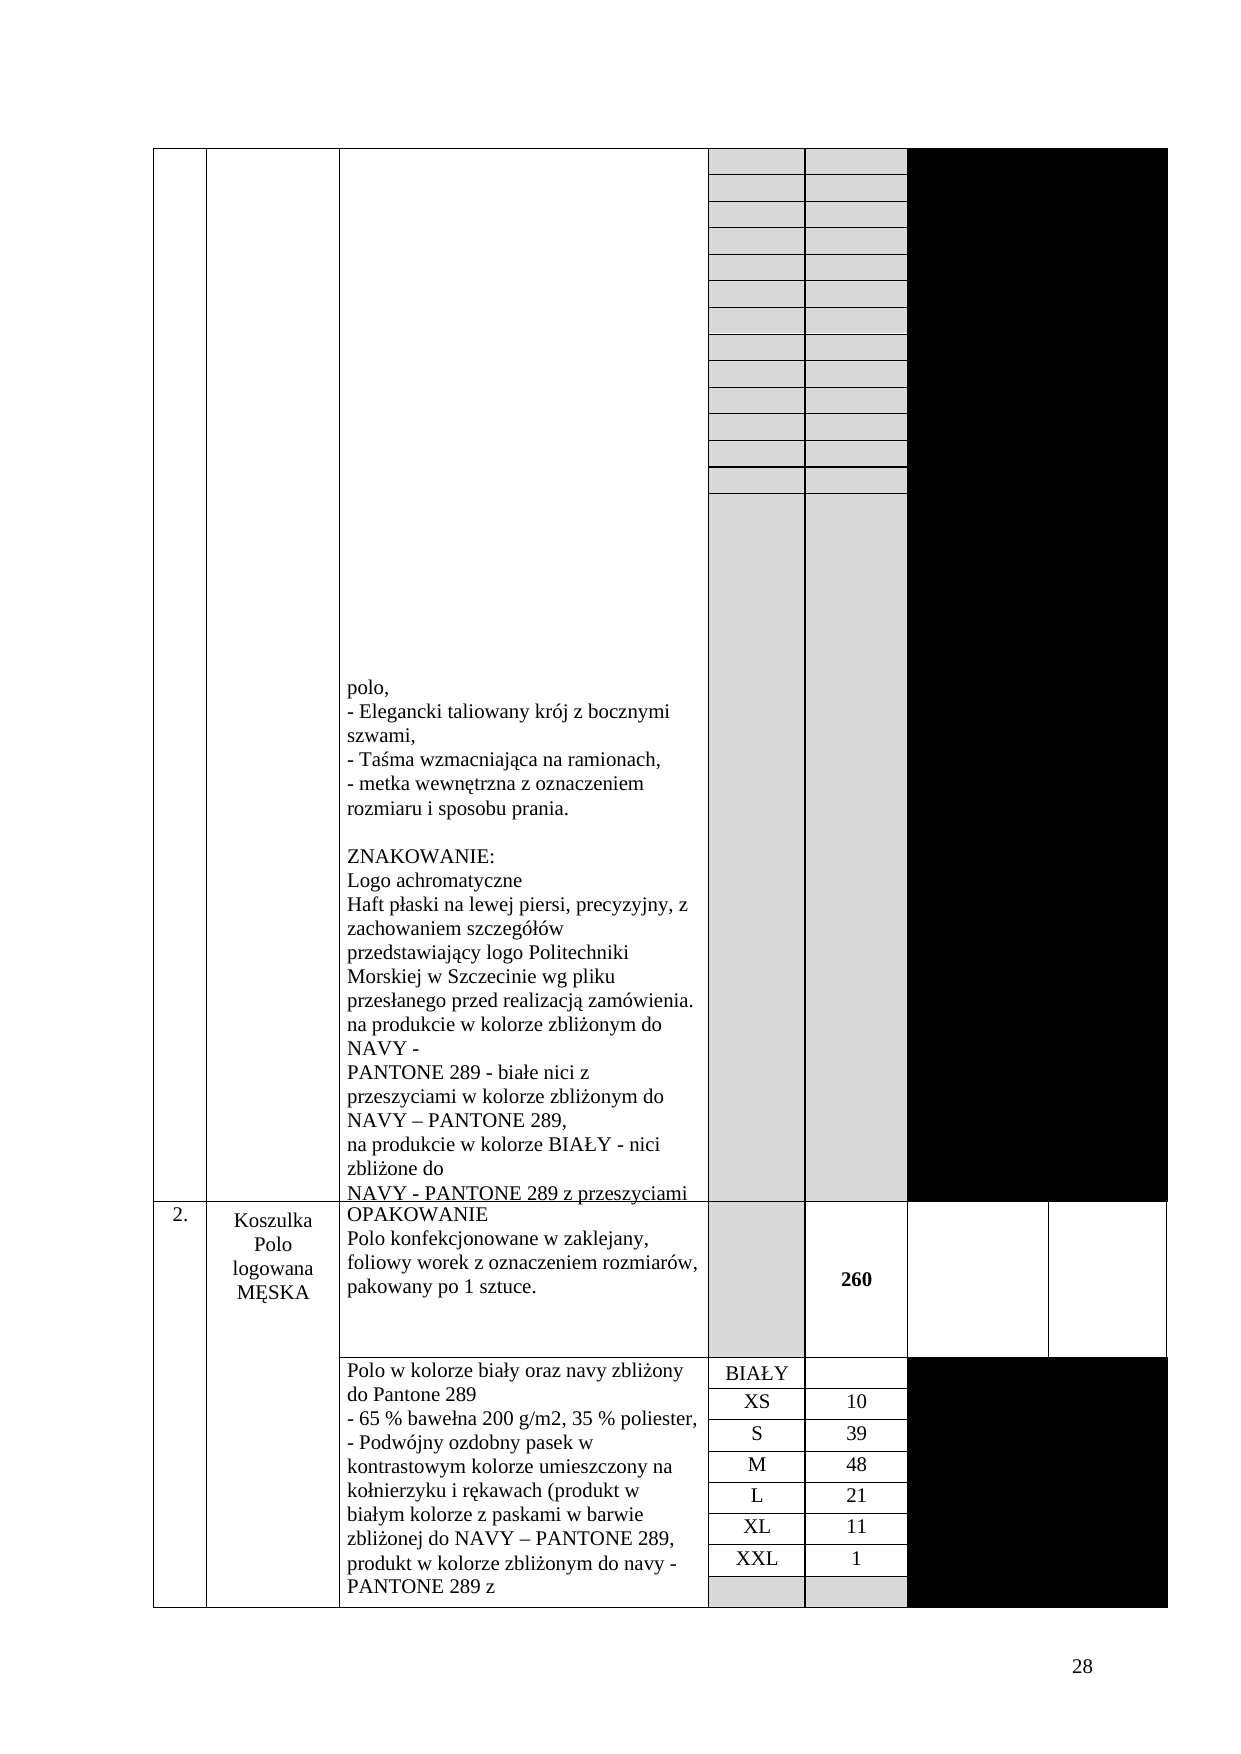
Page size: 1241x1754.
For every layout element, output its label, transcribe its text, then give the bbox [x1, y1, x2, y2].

table_cell 260 [806, 1202, 907, 1357]
table_cell [709, 255, 804, 280]
table_cell [709, 1202, 804, 1357]
table_cell [806, 1358, 907, 1388]
table_cell [806, 494, 907, 1201]
table_cell [709, 149, 804, 174]
table_cell [709, 202, 804, 227]
table_cell XL [709, 1514, 804, 1544]
table_cell [709, 494, 804, 1201]
table_cell XS [709, 1389, 804, 1419]
table_cell 2. [154, 1202, 206, 1607]
table_cell [709, 468, 804, 493]
table_cell [709, 388, 804, 413]
table_cell XXL [709, 1545, 804, 1576]
table_cell [806, 255, 907, 280]
table_cell [709, 441, 804, 466]
table_cell [806, 361, 907, 387]
table_cell [806, 468, 907, 493]
table_cell [806, 175, 907, 201]
table_cell 11 [806, 1514, 907, 1544]
table_cell [806, 202, 907, 227]
table_cell [806, 1577, 907, 1607]
table_cell [806, 335, 907, 360]
table_cell Koszulka Polo logowana MĘSKA [207, 1202, 339, 1607]
table_cell [709, 281, 804, 307]
table_cell 39 [806, 1420, 907, 1451]
table_cell 21 [806, 1483, 907, 1513]
table_cell OPAKOWANIE Polo konfekcjonowane w zaklejany, foliowy worek z oznaczeniem rozmiarów, pakowany po 1 sztuce. [340, 1202, 708, 1357]
table_cell [709, 308, 804, 333]
table_cell [806, 228, 907, 254]
table_cell 1 [806, 1545, 907, 1576]
table_cell 48 [806, 1452, 907, 1482]
table_cell [709, 414, 804, 440]
table_cell [709, 228, 804, 254]
table_cell [908, 1358, 1167, 1607]
table_cell [806, 308, 907, 333]
table_cell [1049, 1202, 1166, 1357]
table_cell [806, 281, 907, 307]
table_cell [806, 149, 907, 174]
table_cell [709, 361, 804, 387]
table_cell 10 [806, 1389, 907, 1419]
table_cell [709, 175, 804, 201]
table_cell [709, 1577, 804, 1607]
table_cell [806, 441, 907, 466]
table_cell Polo w kolorze biały oraz navy zbliżony do Pantone 289 - 65 % bawełna 200 g/m2, 35 % poliester, - Podwójny ozdobny pasek w kontrastowym kolorze umieszczony na kołnierzyku i rękawach (produkt w białym kolorze z paskami w barwie zbliżonej do NAVY – PANTONE 289, produkt w kolorze zbliżonym do navy - PANTONE 289 z - Kołnierzyk oraz rękawy uszyte z dzianiny ściągaczowej 1:1 - Kołnierzyk zapinany na 3 guzików w kolorze materiału, - Taśma wokół szyi w kolorze koszulki polo, - krój z bocznymi szwami, - Taśma wzmacniająca na ramionach, - metka wewnętrzna z oznaczeniem rozmiaru i sposobu prania. ZNAKOWANIE: Logo achromatyczne PRZÓD Haft płaski na lewej piersi, precyzyjny, z zachowaniem szczegółów przedstawiający logo Politechniki Morskiej w Szczecinie wg pliku przesłanego przed realizacją zamówienia. na produkcie w kolorze zbliżonym do NAVY - PANTONE 289 - białe nici z przeszyciami w kolorze zbliżonym do NAVY, na produkcie w kolorze BIAŁY - nici zbliżone do NAVY - PANTONE 289 z przeszyciami w kolorze BIAŁY [340, 1358, 708, 1607]
table_cell [908, 1202, 1048, 1357]
table_cell [709, 335, 804, 360]
table_cell S [709, 1420, 804, 1451]
table_cell BIAŁY [709, 1358, 804, 1388]
table_cell [806, 414, 907, 440]
table_cell M [709, 1452, 804, 1482]
table_cell [806, 388, 907, 413]
table_cell L [709, 1483, 804, 1513]
